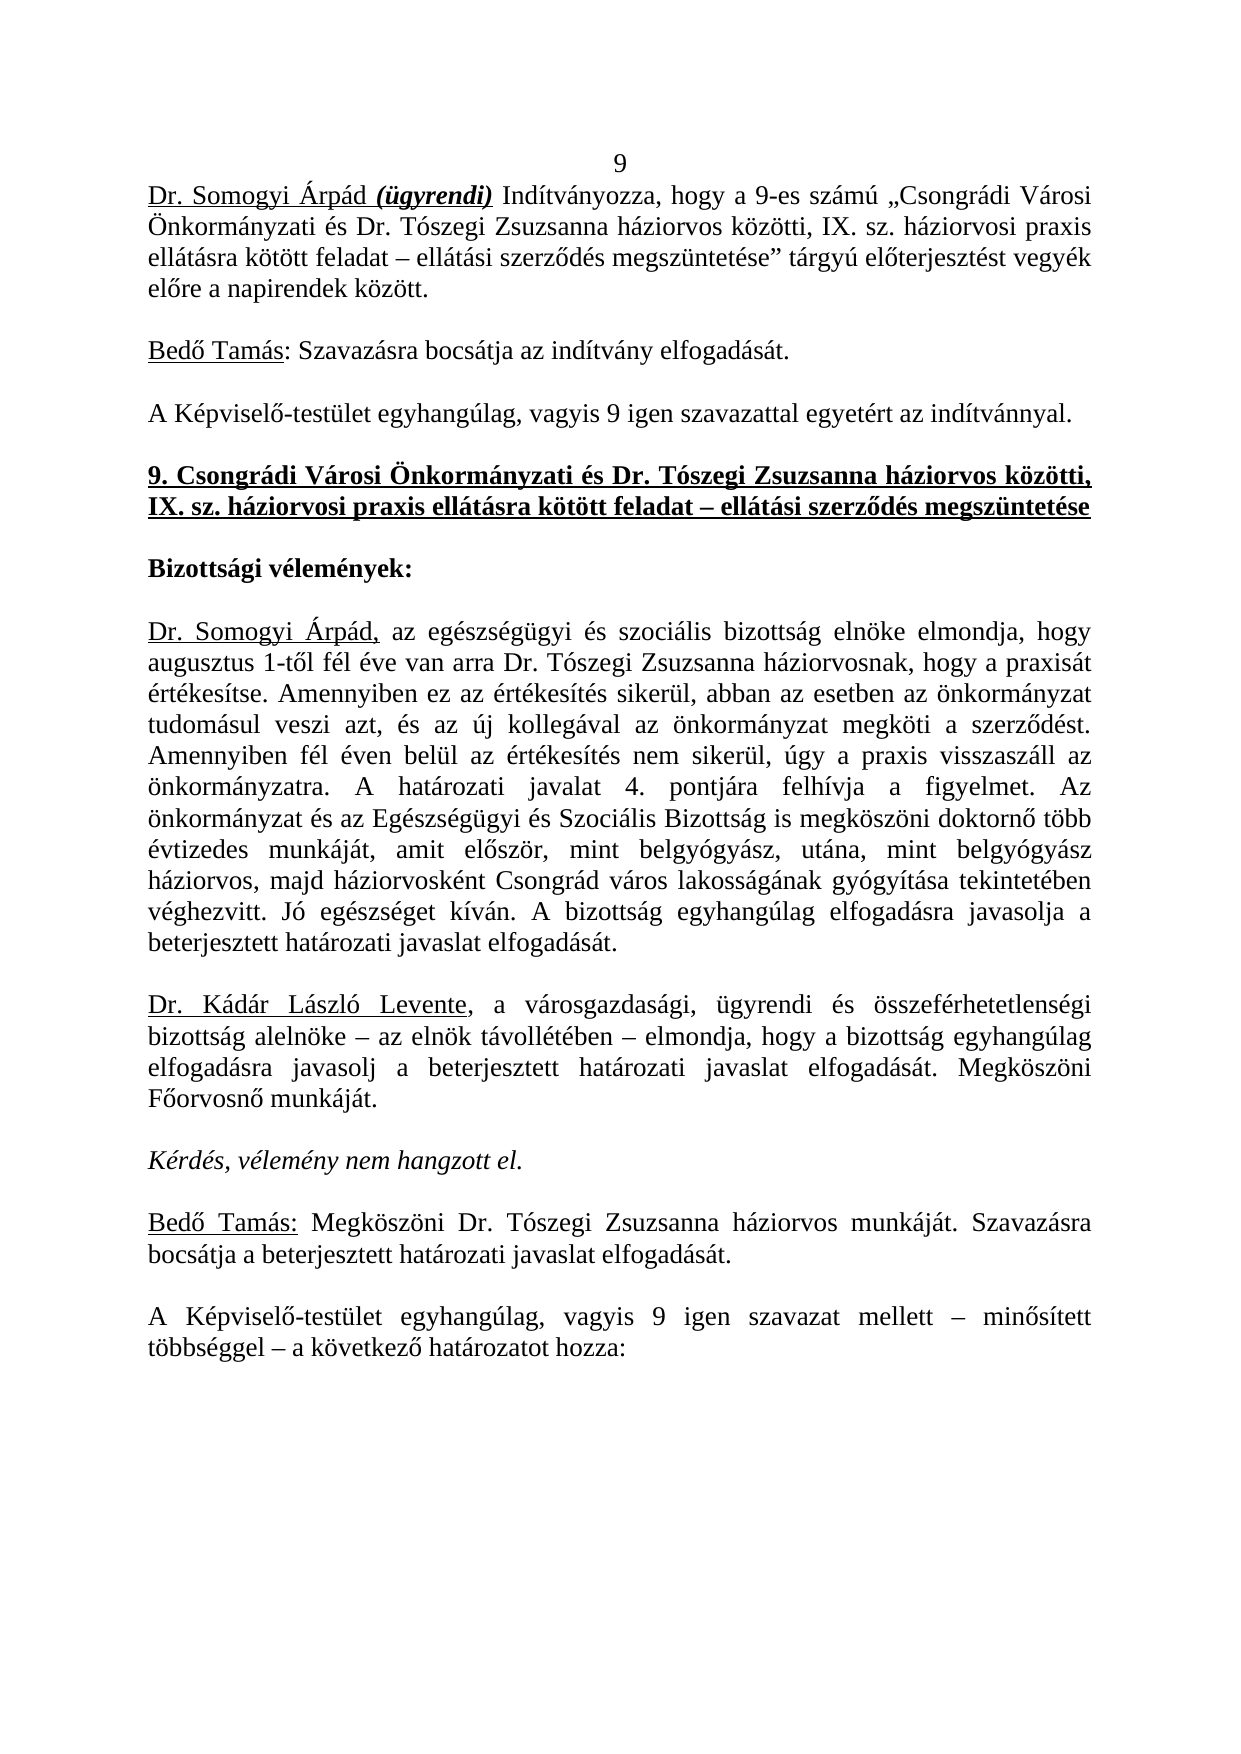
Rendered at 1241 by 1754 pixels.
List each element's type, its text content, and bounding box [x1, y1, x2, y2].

text A Képviselő-testület egyhangúlag, vagyis 9 igen szavazat mellett – minősített többséggel – a következő határozatot hozza: [148, 1300, 1093, 1362]
text Dr. Somogyi Árpád (ügyrendi) Indítványozza, hogy a 9-es számú „Csongrádi Városi Önkormányzati és Dr. Tószegi Zsuzsanna háziorvos közötti, IX. sz. háziorvosi praxis ellátásra kötött feladat – ellátási szerződés megszüntetése” tárgyú előterjesztést vegyék előre a napirendek között. [148, 179, 1093, 303]
text Kérdés, vélemény nem hangzott el. [148, 1144, 1093, 1175]
text Bedő Tamás: Szavazásra bocsátja az indítvány elfogadását. [148, 334, 1093, 366]
text 9 [148, 148, 1093, 179]
text 9. Csongrádi Városi Önkormányzati és Dr. Tószegi Zsuzsanna háziorvos közötti, IX. sz. háziorvosi praxis ellátásra kötött feladat – ellátási szerződés megszüntetése [148, 459, 1093, 521]
text Dr. Somogyi Árpád, az egészségügyi és szociális bizottság elnöke elmondja, hogy augusztus 1-től fél éve van arra Dr. Tószegi Zsuzsanna háziorvosnak, hogy a praxisát értékesítse. Amennyiben ez az értékesítés sikerül, abban az esetben az önkormányzat tudomásul veszi azt, és az új kollegával az önkormányzat megköti a szerződést. Amennyiben fél éven belül az értékesítés nem sikerül, úgy a praxis visszaszáll az önkormányzatra. A határozati javalat 4. pontjára felhívja a figyelmet. Az önkormányzat és az Egészségügyi és Szociális Bizottság is megköszöni doktornő több évtizedes munkáját, amit először, mint belgyógyász, utána, mint belgyógyász háziorvos, majd háziorvosként Csongrád város lakosságának gyógyítása tekintetében véghezvitt. Jó egészséget kíván. A bizottság egyhangúlag elfogadásra javasolja a beterjesztett határozati javaslat elfogadását. [148, 615, 1093, 957]
text A Képviselő-testület egyhangúlag, vagyis 9 igen szavazattal egyetért az indítvánnyal. [148, 397, 1093, 428]
text Bedő Tamás: Megköszöni Dr. Tószegi Zsuzsanna háziorvos munkáját. Szavazásra bocsátja a beterjesztett határozati javaslat elfogadását. [148, 1207, 1093, 1269]
text Bizottsági vélemények: [148, 552, 1093, 584]
text Dr. Kádár László Levente, a városgazdasági, ügyrendi és összeférhetetlenségi bizottság alelnöke – az elnök távollétében – elmondja, hogy a bizottság egyhangúlag elfogadásra javasolj a beterjesztett határozati javaslat elfogadását. Megköszöni Főorvosnő munkáját. [148, 988, 1093, 1113]
